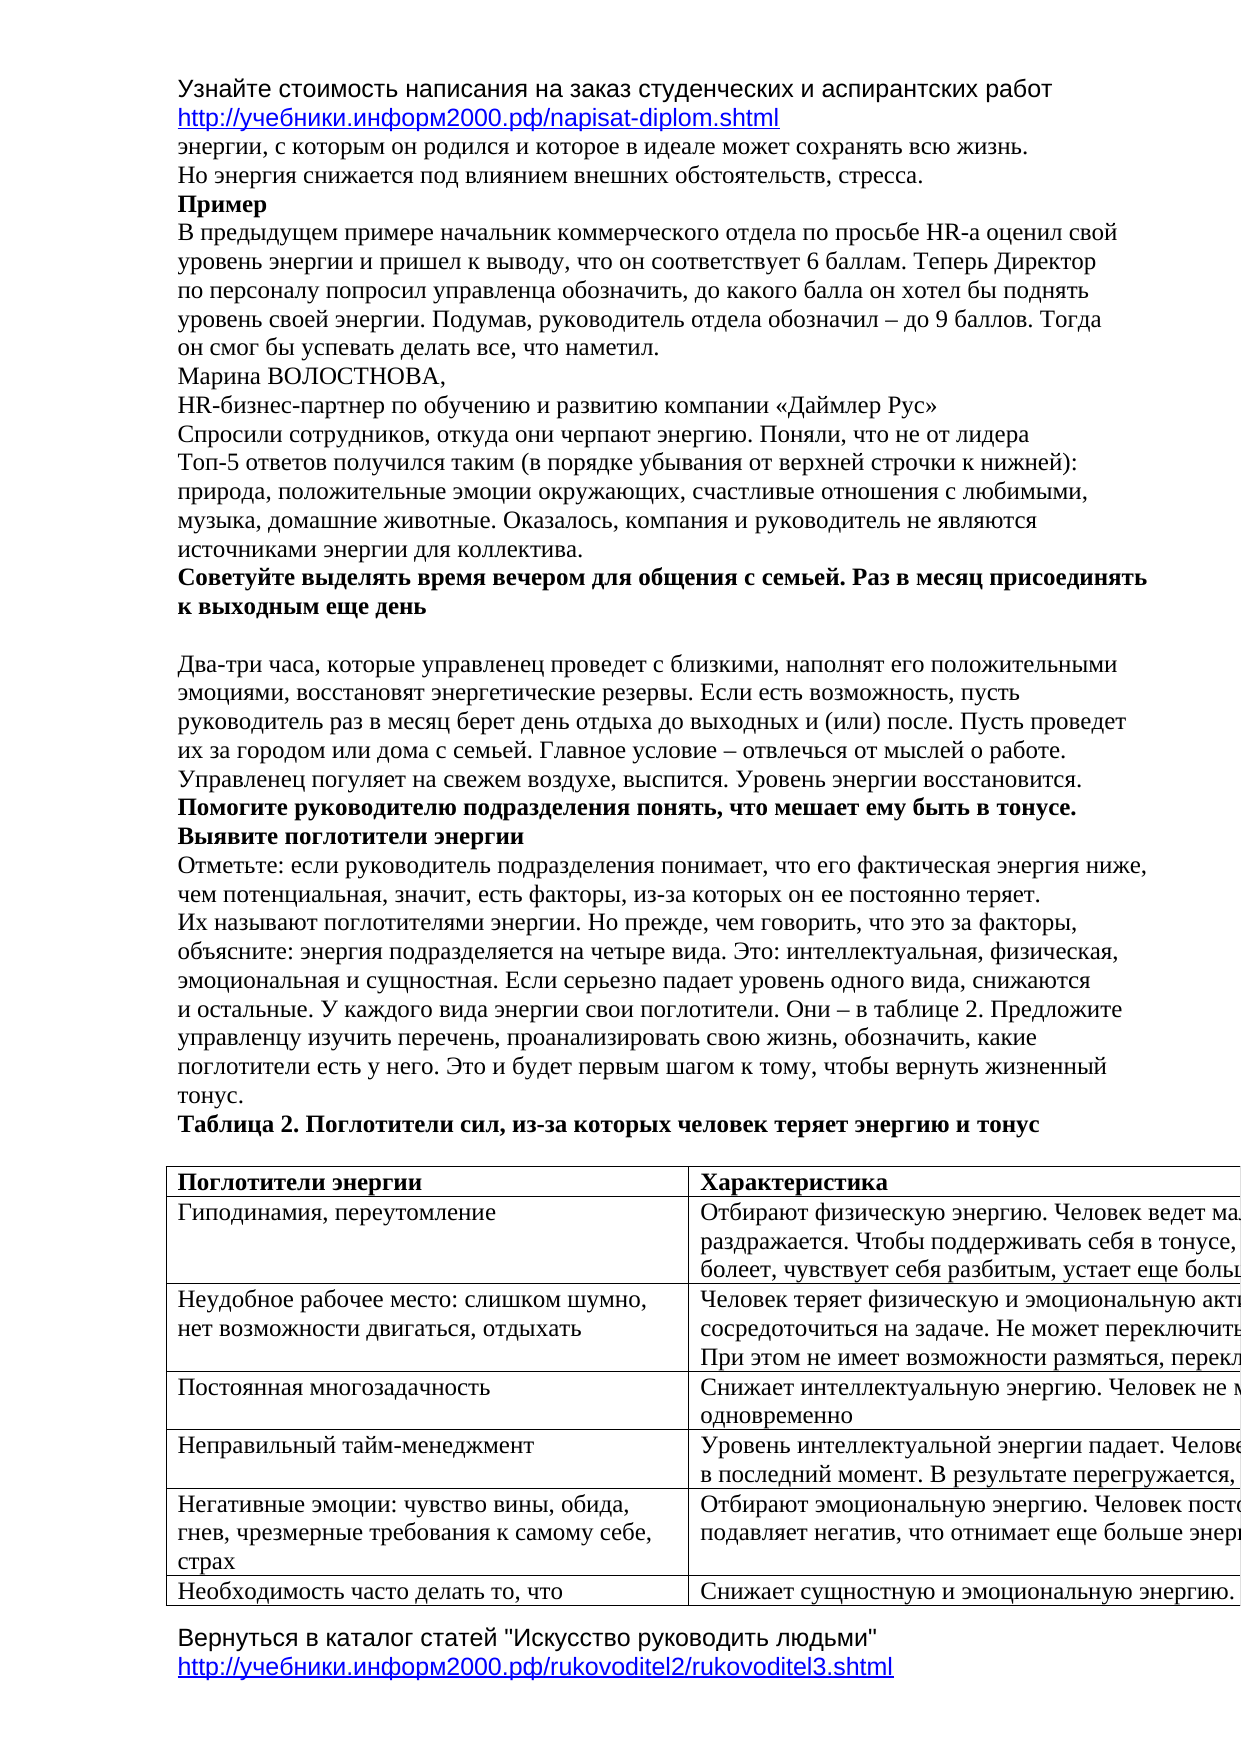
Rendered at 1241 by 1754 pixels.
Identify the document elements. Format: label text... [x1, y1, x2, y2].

table_cell Отбирают эмоциональную энергию. Человек постоянно находится в состоянии паники, испытывает тревожность. При этом или подавляет негатив, что отнимает еще больше энергии, или выпускает эмоции, что вредит и ему, и окружающим [689, 1489, 1240, 1575]
text Марина ВОЛОСТНОВА, [177, 361, 1152, 390]
text В предыдущем примере начальник коммерческого отдела по просьбе HR-а оценил свой уровень энергии и пришел к выводу, что он соответствует 6 баллам. Теперь Директор по персоналу попросил управленца обозначить, до какого балла он хотел бы поднять уровень своей энергии. Подумав, руководитель отдела обозначил – до 9 баллов. Тогда он смог бы успевать делать все, что наметил. [177, 217, 1152, 361]
table_header Характеристика [689, 1167, 1240, 1196]
table_cell Снижает интеллектуальную энергию. Человек не может сосредоточиться на одной задаче, вынужден решать несколько дел одновременно [689, 1372, 1240, 1429]
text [177, 131, 1152, 189]
table_cell Человек теряет физическую и эмоциональную активность. Сильно раздражается, постоянно испытывает стресс. Нет возможности сосредоточиться на задаче. Не может переключиться. Сидит неудобно, что приводит к мышечным зажимам, перенапряжению. При этом не имеет возможности размяться, переключиться [689, 1284, 1240, 1371]
table_cell Отбирают физическую энергию. Человек ведет малоподвижный образ жизни, недосыпает, постоянно чувствует усталость, часто раздражается. Чтобы поддерживать себя в тонусе, начинает пить много кофе, а чтобы расслабиться – алкоголь. В результате часто болеет, чувствует себя разбитым, устает еще больше [689, 1197, 1240, 1283]
table_header Поглотители энергии [167, 1167, 688, 1196]
table_cell Гиподинамия, переутомление [167, 1197, 688, 1283]
table_cell Неудобное рабочее место: слишком шумно, нет возможности двигаться, отдыхать [167, 1284, 688, 1371]
text Два-три часа, которые управленец проведет с близкими, наполнят его положительными эмоциями, восстановят энергетические резервы. Если есть возможность, пусть руководитель раз в месяц берет день отдыха до выходных и (или) после. Пусть проведет их за городом или дома с семьей. Главное условие – отвлечься от мыслей о работе. Управленец погуляет на свежем воздухе, выспится. Уровень энергии восстановится. [177, 649, 1152, 792]
text Спросили сотрудников, откуда они черпают энергию. Поняли, что не от лидера [177, 419, 1152, 447]
table_cell Постоянная многозадачность [167, 1372, 688, 1429]
table_cell Негативные эмоции: чувство вины, обида, гнев, чрезмерные требования к самому себе, страх [167, 1489, 688, 1575]
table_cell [167, 1576, 688, 1605]
text Таблица 2. Поглотители сил, из-за которых человек теряет энергию и тонус [177, 1109, 1152, 1137]
text Отметьте: если руководитель подразделения понимает, что его фактическая энергия ниже, чем потенциальная, значит, есть факторы, из-за которых он ее постоянно теряет. Их называют поглотителями энергии. Но прежде, чем говорить, что это за факторы, объясните: энергия подразделяется на четыре вида. Это: интеллектуальная, физическая, эмоциональная и сущностная. Если серьезно падает уровень одного вида, снижаются и остальные. У каждого вида энергии свои поглотители. Они – в таблице 2. Предложите управленцу изучить перечень, проанализировать свою жизнь, обозначить, какие поглотители есть у него. Это и будет первым шагом к тому, чтобы вернуть жизненный тонус. [177, 850, 1152, 1109]
table_cell Неправильный тайм-менеджмент [167, 1430, 688, 1488]
text Советуйте выделять время вечером для общения с семьей. Раз в месяц присоединять к выходным еще день [177, 562, 1152, 649]
text Помогите руководителю подразделения понять, что мешает ему быть в тонусе. Выявите поглотители энергии [177, 792, 1152, 850]
text Топ-5 ответов получился таким (в порядке убывания от верхней строчки к нижней): природа, положительные эмоции окружающих, счастливые отношения с любимыми, музыка, домашние животные. Оказалось, компания и руководитель не являются источниками энергии для коллектива. [177, 447, 1152, 562]
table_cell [689, 1576, 1240, 1605]
table_cell Уровень интеллектуальной энергии падает. Человек не умеет планировать свое время, поэтому вынужден решать задачи в последний момент. В результате перегружается, в свободное время не хочет ничем заниматься [689, 1430, 1240, 1488]
text Пример [177, 189, 1152, 217]
text HR-бизнес-партнер по обучению и развитию компании «Даймлер Рус» [177, 390, 1152, 419]
